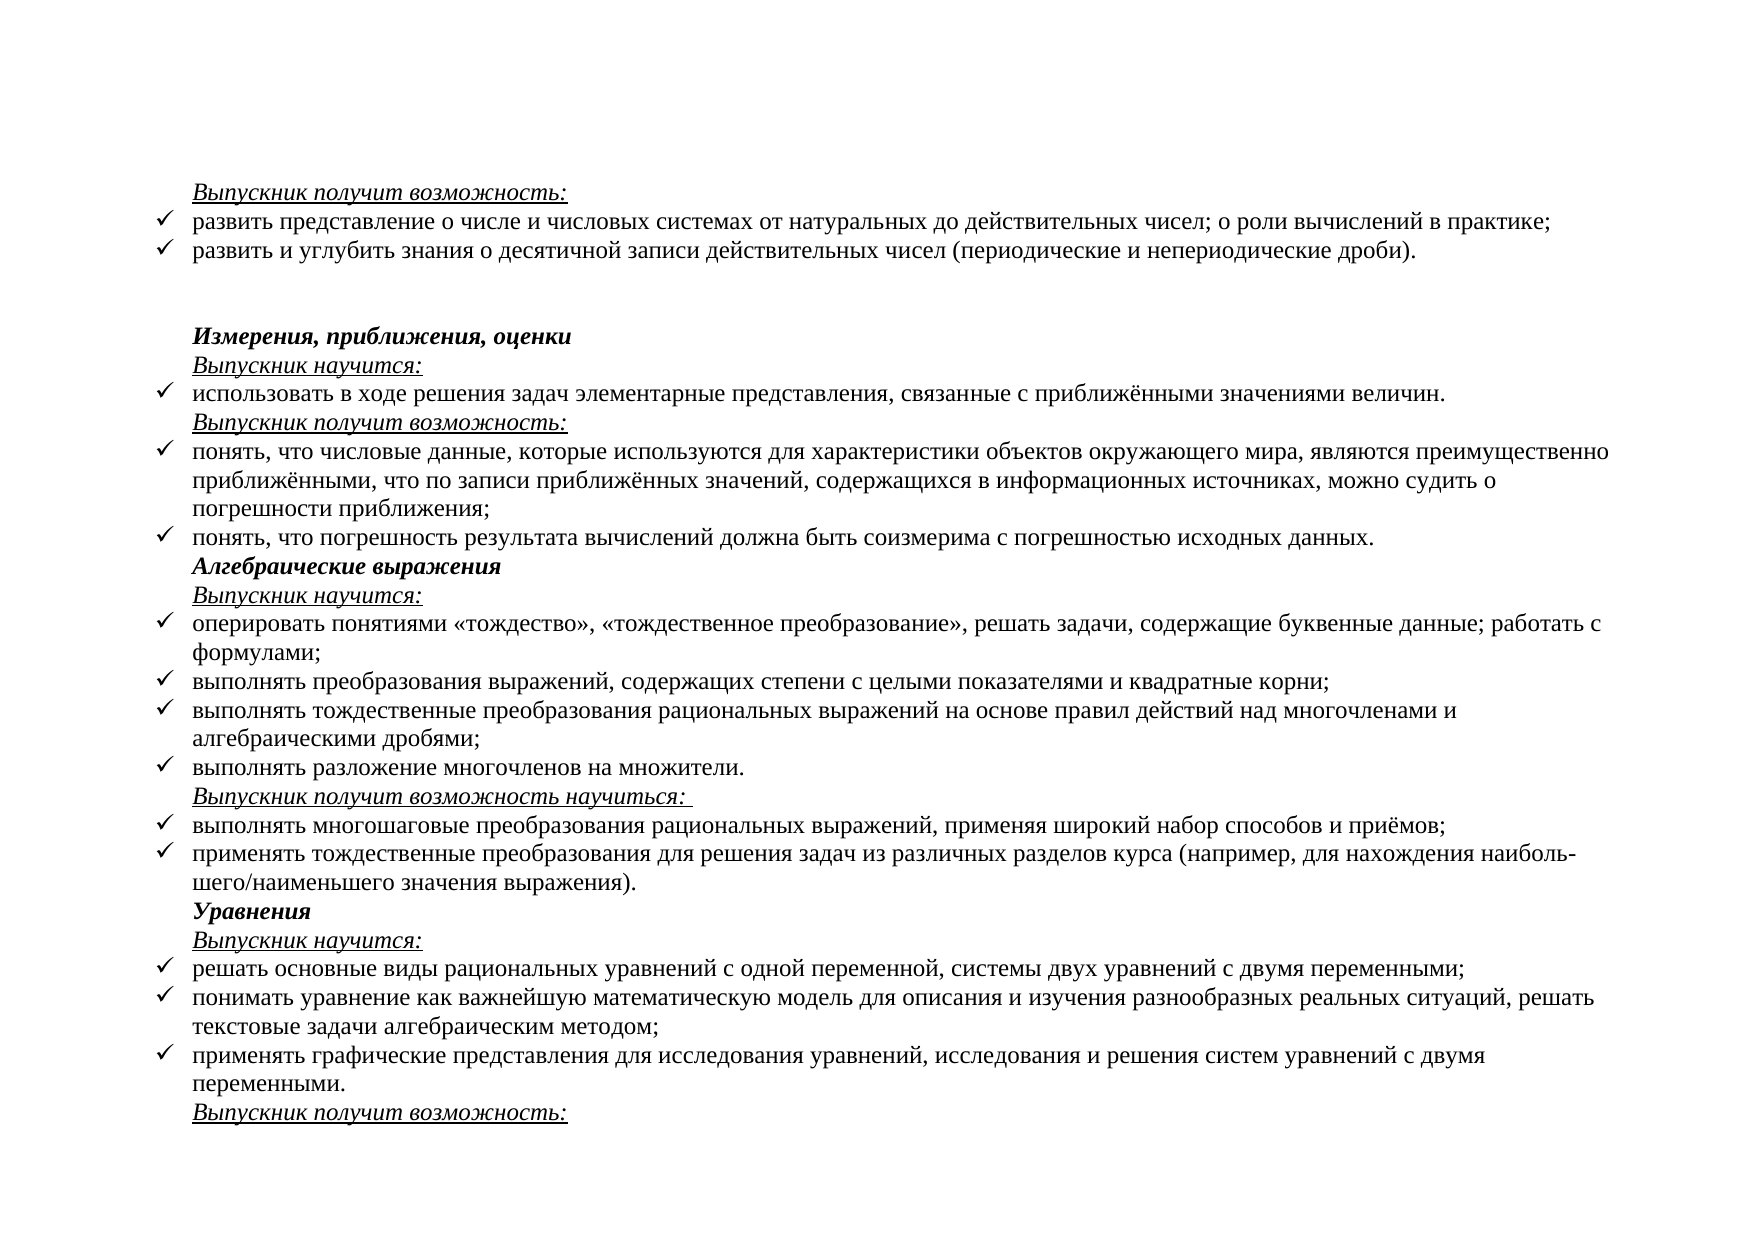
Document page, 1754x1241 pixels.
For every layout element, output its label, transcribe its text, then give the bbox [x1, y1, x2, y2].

list развить представление о числе и числовых системах от натуральных до действительных чисел; о роли вычислений в практике; [154, 206, 1636, 235]
text Выпускник научится: [118, 580, 1636, 608]
text Выпускник научится: [118, 925, 1636, 953]
list применять тождественные преобразования для решения задач из различных разделов курса (например, для нахождения наибольшего/наименьшего значения выражения). [154, 838, 1636, 896]
text Уравнения [118, 896, 1636, 925]
list выполнять разложение многочленов на множители. [154, 752, 1636, 781]
text Выпускник получит возможность: [118, 1097, 1636, 1126]
list выполнять преобразования выражений, содержащих степени с целыми показателями и квадратные корни; [154, 666, 1636, 695]
text Выпускник получит возможность научиться: [118, 781, 1636, 810]
text Выпускник получит возможность: [118, 407, 1636, 436]
list понять, что погрешность результата вычислений должна быть соизмерима с погрешностью исходных данных. [154, 522, 1636, 551]
list выполнять многошаговые преобразования рациональных выражений, применяя широкий набор способов и приёмов; [154, 810, 1636, 838]
list выполнять тождественные преобразования рациональных выражений на основе правил действий над многочленами и алгебраическими дробями; [154, 695, 1636, 752]
list оперировать понятиями «тождество», «тождественное преобразование», решать задачи, содержащие буквенные данные; работать с формулами; [154, 608, 1636, 666]
list понимать уравнение как важнейшую математическую модель для описания и изучения разнообразных реальных ситуаций, решать текстовые задачи алгебраическим методом; [154, 982, 1636, 1040]
list развить и углубить знания о десятичной записи действительных чисел (периодические и непериодические дроби). [154, 235, 1636, 263]
text Выпускник получит возможность: [118, 177, 1636, 206]
text Алгебраические выражения [118, 551, 1636, 580]
list решать основные виды рациональных уравнений с одной переменной, системы двух уравнений с двумя переменными; [154, 953, 1636, 982]
text Выпускник научится: [118, 350, 1636, 378]
list использовать в ходе решения задач элементарные представления, связанные с приближёнными значениями величин. [154, 378, 1636, 407]
list понять, что числовые данные, которые используются для характеристики объектов окружающего мира, являются преимущественно приближёнными, что по записи приближённых значений, содержащихся в информационных источниках, можно судить о погрешности приближения; [154, 436, 1636, 522]
list применять графические представления для исследования уравнений, исследования и решения систем уравнений с двумя переменными. [154, 1040, 1636, 1097]
text Измерения, приближения, оценки [118, 321, 1636, 350]
